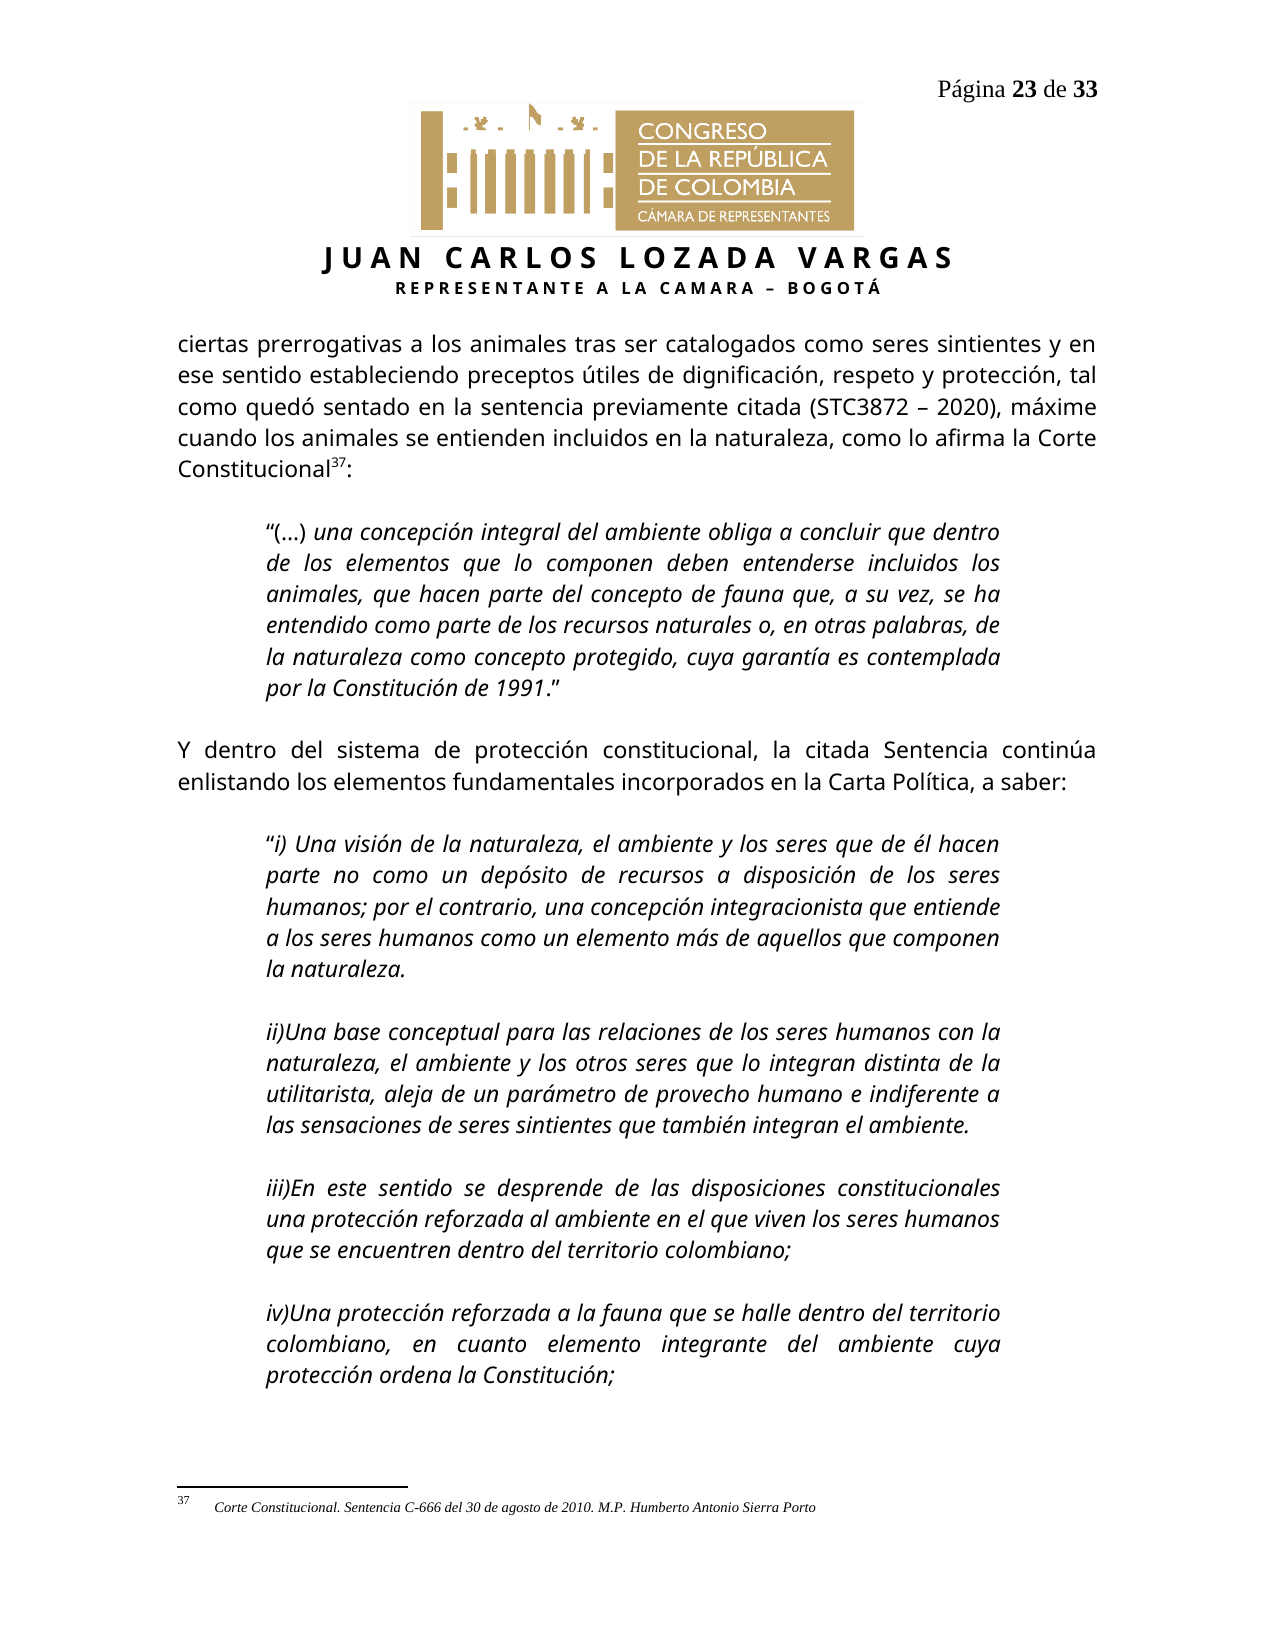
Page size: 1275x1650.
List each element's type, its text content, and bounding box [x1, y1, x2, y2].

text “i) Una visión de la naturaleza, el ambiente y los seres que de él hacen parte no como un depósito de recursos a disposición de los seres humanos; por el contrario, una concepción integracionista que entiende a los seres humanos como un elemento más de aquellos que componen la naturaleza. [266, 828, 1004, 984]
text Y dentro del sistema de protección constitucional, la citada Sentencia continúa enlistando los elementos fundamentales incorporados en la Carta Política, a saber: [177, 734, 1098, 797]
text “(…) una concepción integral del ambiente obliga a concluir que dentro de los elementos que lo componen deben entenderse incluidos los animales, que hacen parte del concepto de fauna que, a su vez, se ha entendido como parte de los recursos naturales o, en otras palabras, de la naturaleza como concepto protegido, cuya garantía es contemplada por la Constitución de 1991.” [266, 516, 1004, 703]
text ii)Una base conceptual para las relaciones de los seres humanos con la naturaleza, el ambiente y los otros seres que lo integran distinta de la utilitarista, aleja de un parámetro de provecho humano e indiferente a las sensaciones de seres sintientes que también integran el ambiente. [266, 1016, 1004, 1141]
picture [410, 102, 865, 237]
text iii)En este sentido se desprende de las disposiciones constitucionales una protección reforzada al ambiente en el que viven los seres humanos que se encuentren dentro del territorio colombiano; [266, 1172, 1004, 1266]
text iv)Una protección reforzada a la fauna que se halle dentro del territorio colombiano, en cuanto elemento integrante del ambiente cuya protección ordena la Constitución; [266, 1297, 1004, 1391]
